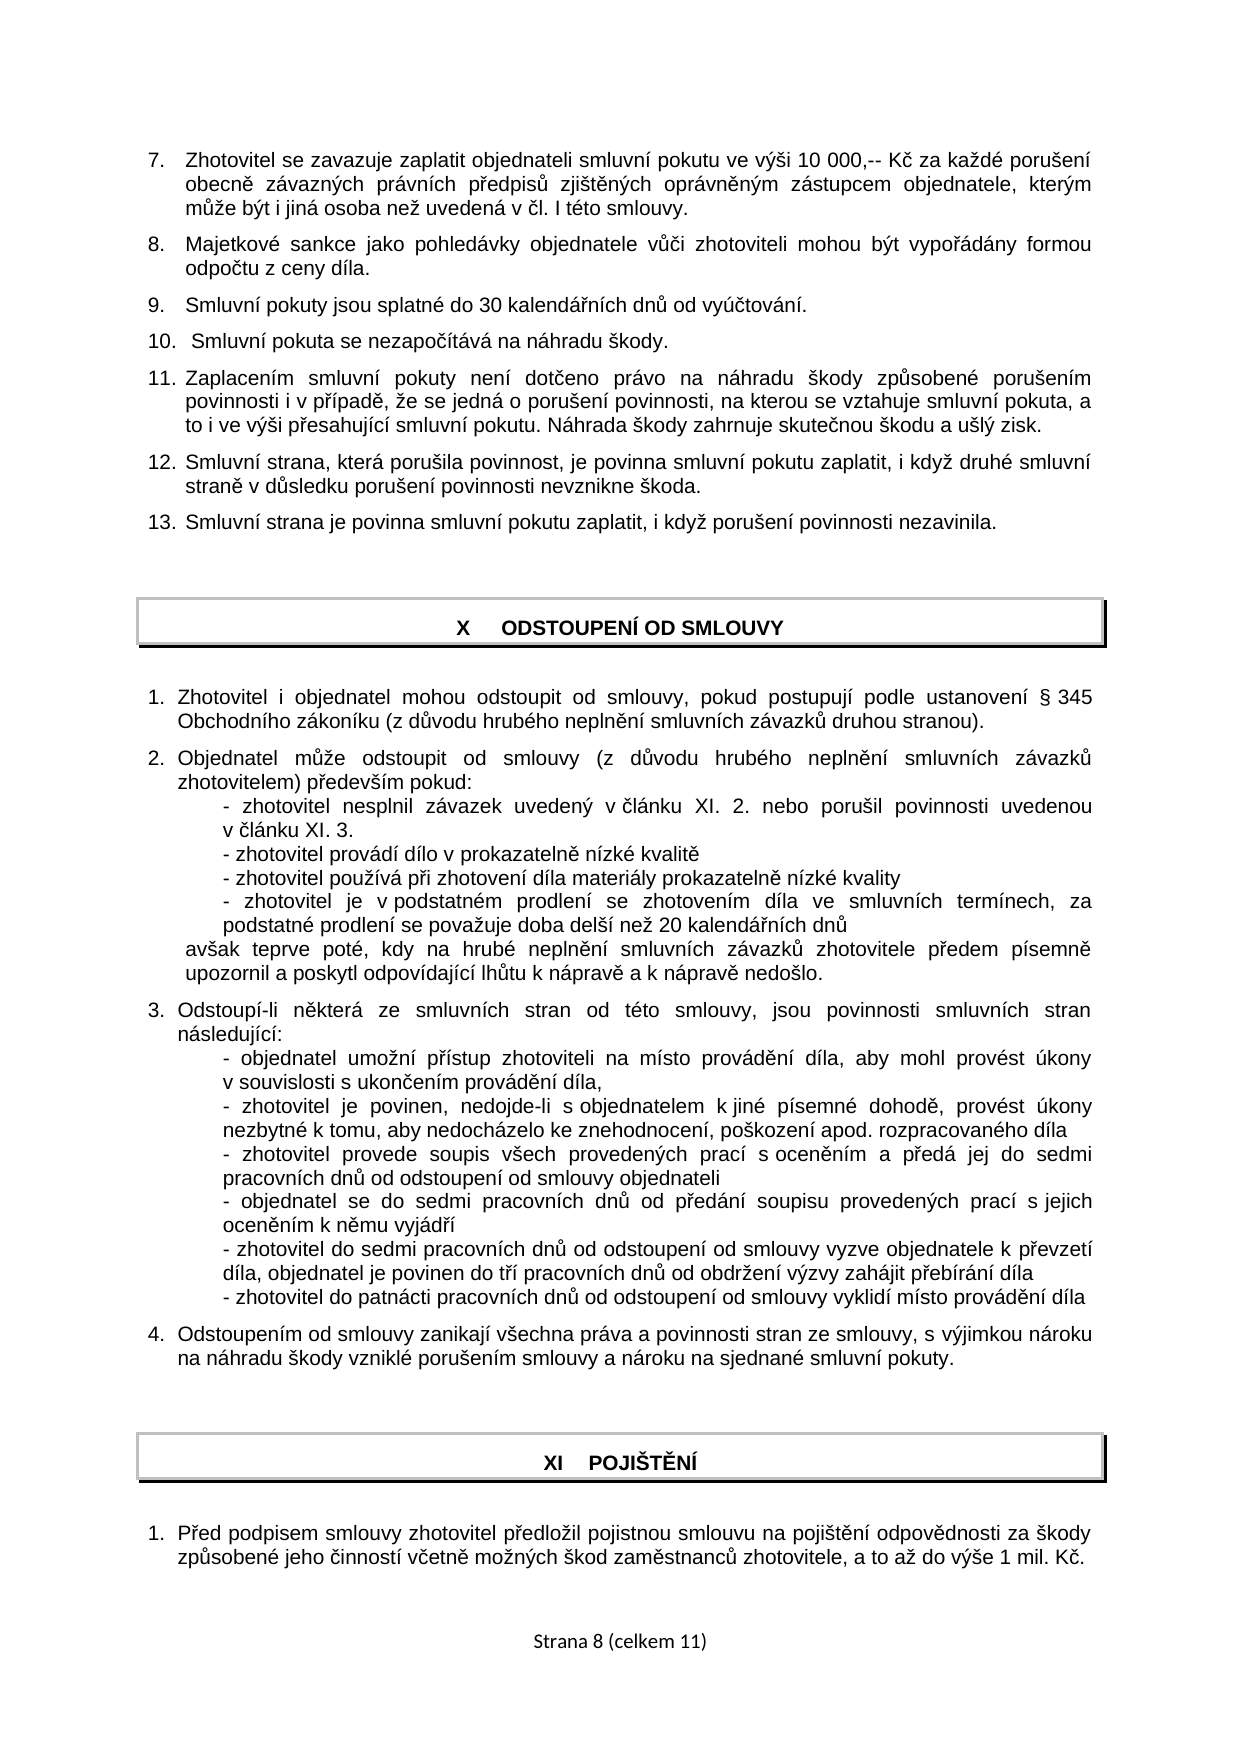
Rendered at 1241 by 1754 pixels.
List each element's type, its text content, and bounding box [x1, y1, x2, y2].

text - zhotovitel provádí dílo v prokazatelně nízké kvalitě [223, 841, 1092, 865]
text - zhotovitel do patnácti pracovních dnů od odstoupení od smlouvy vyklidí místo provádění díla [223, 1285, 1092, 1309]
text Pojištění [139, 1435, 1101, 1477]
text - zhotovitel je v podstatném prodlení se zhotovením díla ve smluvních termínech, za podstatné prodlení se považuje doba delší než 20 kalendářních dnů [223, 889, 1092, 937]
list Smluvní pokuta se nezapočítává na náhradu škody. [148, 329, 1092, 353]
list Zhotovitel se zavazuje zaplatit objednateli smluvní pokutu ve výši 10 000,-- Kč za každé porušení obecně závazných právních předpisů zjištěných oprávněným zástupcem objednatele, kterým může být i jiná osoba než uvedená v čl. I této smlouvy. [148, 148, 1092, 219]
list Před podpisem smlouvy zhotovitel předložil pojistnou smlouvu na pojištění odpovědnosti za škody způsobené jeho činností včetně možných škod zaměstnanců zhotovitele, a to až do výše 1 mil. Kč. [148, 1521, 1092, 1568]
text - objednatel umožní přístup zhotoviteli na místo provádění díla, aby mohl provést úkony v souvislosti s ukončením provádění díla, [223, 1046, 1092, 1093]
text avšak teprve poté, kdy na hrubé neplnění smluvních závazků zhotovitele předem písemně upozornil a poskytl odpovídající lhůtu k nápravě a k nápravě nedošlo. [185, 937, 1092, 985]
list Zhotovitel i objednatel mohou odstoupit od smlouvy, pokud postupují podle ustanovení § 345 Obchodního zákoníku (z důvodu hrubého neplnění smluvních závazků druhou stranou). [148, 685, 1092, 733]
text - objednatel se do sedmi pracovních dnů od předání soupisu provedených prací s jejich oceněním k němu vyjádří [223, 1189, 1092, 1237]
text - zhotovitel do sedmi pracovních dnů od odstoupení od smlouvy vyzve objednatele k převzetí díla, objednatel je povinen do tří pracovních dnů od obdržení výzvy zahájit přebírání díla [223, 1237, 1092, 1285]
list Smluvní pokuty jsou splatné do 30 kalendářních dnů od vyúčtování. [148, 292, 1092, 316]
text ODSTOUPENÍ OD SMLOUVY [139, 600, 1101, 642]
text - zhotovitel nesplnil závazek uvedený v článku XI. 2. nebo porušil povinnosti uvedenou v článku XI. 3. [223, 793, 1092, 841]
text - zhotovitel používá při zhotovení díla materiály prokazatelně nízké kvality [223, 865, 1092, 889]
list Objednatel může odstoupit od smlouvy (z důvodu hrubého neplnění smluvních závazků zhotovitelem) především pokud: [148, 746, 1092, 793]
list Majetkové sankce jako pohledávky objednatele vůči zhotoviteli mohou být vypořádány formou odpočtu z ceny díla. [148, 232, 1092, 280]
text - zhotovitel provede soupis všech provedených prací s oceněním a předá jej do sedmi pracovních dnů od odstoupení od smlouvy objednateli [223, 1141, 1092, 1189]
list Odstoupí-li některá ze smluvních stran od této smlouvy, jsou povinnosti smluvních stran následující: [148, 998, 1092, 1046]
text - zhotovitel je povinen, nedojde-li s objednatelem k jiné písemné dohodě, provést úkony nezbytné k tomu, aby nedocházelo ke znehodnocení, poškození apod. rozpracovaného díla [223, 1093, 1092, 1141]
list Smluvní strana je povinna smluvní pokutu zaplatit, i když porušení povinnosti nezavinila. [148, 510, 1092, 534]
list Odstoupením od smlouvy zanikají všechna práva a povinnosti stran ze smlouvy, s výjimkou nároku na náhradu škody vzniklé porušením smlouvy a nároku na sjednané smluvní pokuty. [148, 1322, 1092, 1369]
list Smluvní strana, která porušila povinnost, je povinna smluvní pokutu zaplatit, i když druhé smluvní straně v důsledku porušení povinnosti nevznikne škoda. [148, 450, 1092, 498]
list Zaplacením smluvní pokuty není dotčeno právo na náhradu škody způsobené porušením povinnosti i v případě, že se jedná o porušení povinnosti, na kterou se vztahuje smluvní pokuta, a to i ve výši přesahující smluvní pokutu. Náhrada škody zahrnuje skutečnou škodu a ušlý zisk. [148, 365, 1092, 437]
